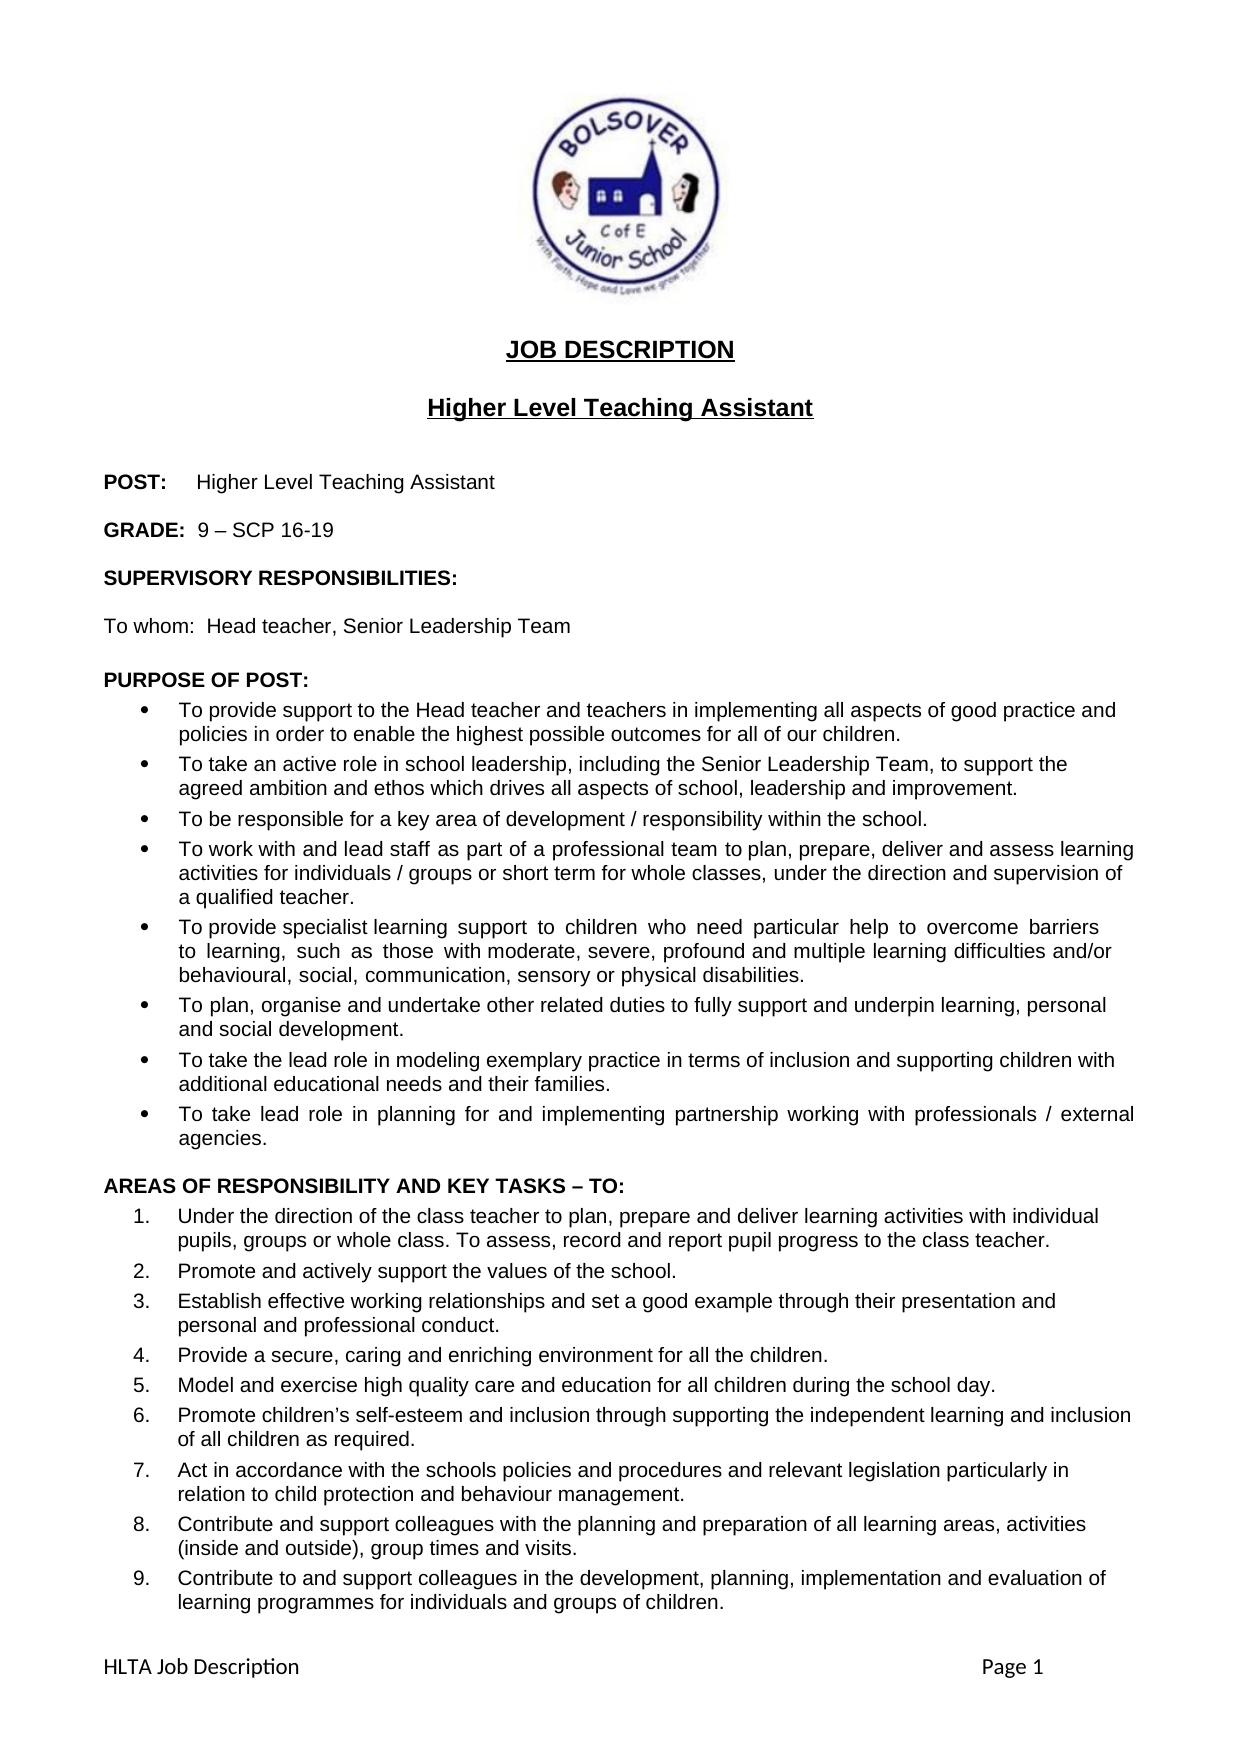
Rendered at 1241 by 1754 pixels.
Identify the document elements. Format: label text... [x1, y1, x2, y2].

picture [497, 87, 744, 308]
text PURPOSE OF POST: [103, 668, 1137, 692]
list Promote children’s self-esteem and inclusion through supporting the independent learning and inclusion of all children as required. [133, 1403, 1137, 1451]
list Promote and actively support the values of the school. [133, 1258, 1137, 1282]
list To provide support to the Head teacher and teachers in implementing all aspects of good practice and policies in order to enable the highest possible outcomes for all of our children. [141, 698, 1137, 746]
text To whom: Head teacher, Senior Leadership Team [103, 613, 1137, 637]
text GRADE: 9 – SCP 16-19 [103, 518, 1137, 542]
list Provide a secure, caring and enriching environment for all the children. [133, 1343, 1137, 1367]
list To take the lead role in modeling exemplary practice in terms of inclusion and supporting children with additional educational needs and their families. [141, 1047, 1137, 1095]
list Under the direction of the class teacher to plan, prepare and deliver learning activities with individual pupils, groups or whole class. To assess, record and report pupil progress to the class teacher. [133, 1204, 1137, 1252]
text POST: Higher Level Teaching Assistant [103, 470, 1137, 494]
text DESCRIPTION [103, 336, 1137, 364]
list To take an active role in school leadership, including the Senior Leadership Team, to support the agreed ambition and ethos which drives all aspects of school, leadership and improvement. [141, 752, 1137, 800]
list To plan, organise and undertake other related duties to fully support and underpin learning, personal and social development. [141, 993, 1115, 1041]
list Model and exercise high quality care and education for all children during the school day. [133, 1373, 1137, 1397]
list To work with and lead staff as part of a professional team to plan, prepare, deliver and assess learning activities for individuals / groups or short term for whole classes, under the direction and supervision of a qualified teacher. [141, 837, 1137, 909]
list Contribute to and support colleagues in the development, planning, implementation and evaluation of learning programmes for individuals and groups of children. [133, 1566, 1137, 1614]
text AREAS OF RESPONSIBILITY AND KEY TASKS – TO: [103, 1174, 1137, 1198]
list Contribute and support colleagues with the planning and preparation of all learning areas, activities (inside and outside), group times and visits. [133, 1512, 1137, 1559]
text Higher Level Teaching Assistant [103, 393, 1137, 422]
text SUPERVISORY RESPONSIBILITIES: [103, 566, 1137, 589]
list Establish effective working relationships and set a good example through their presentation and personal and professional conduct. [133, 1289, 1137, 1337]
list Act in accordance with the schools policies and procedures and relevant legislation particularly in relation to child protection and behaviour management. [133, 1457, 1137, 1505]
list To be responsible for a key area of development / responsibility within the school. [141, 806, 1137, 830]
list To take lead role in planning for and implementing partnership working with professionals / external agencies. [141, 1102, 1137, 1150]
list To provide specialist learning support to children who need particular help to overcome barriers to learning, such as those with moderate, severe, profound and multiple learning difficulties and/or behavioural, social, communication, sensory or physical disabilities. [141, 915, 1115, 987]
